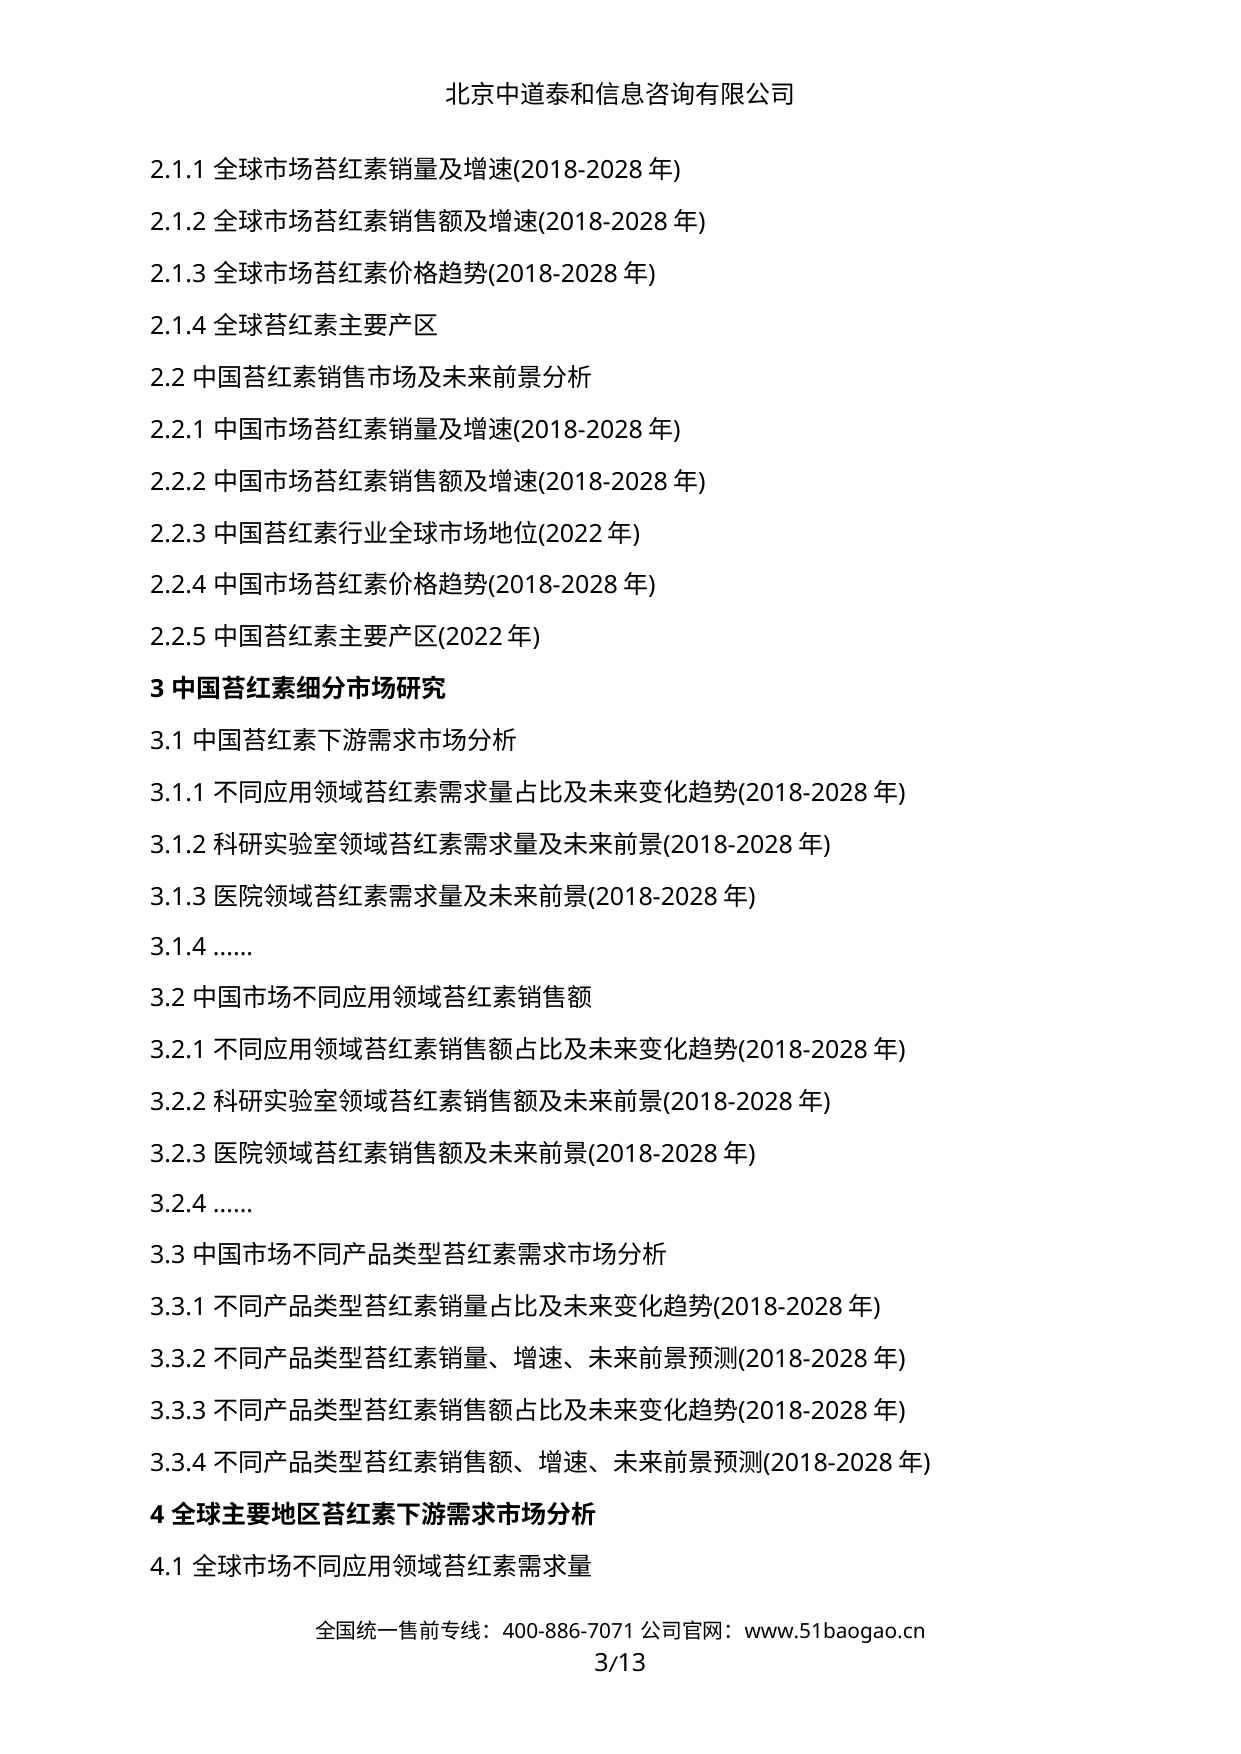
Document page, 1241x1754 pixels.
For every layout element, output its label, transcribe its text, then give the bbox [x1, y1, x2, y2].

text 3.3.3 不同产品类型苔红素销售额占比及未来变化趋势(2018-2028年) [150, 1391, 1090, 1427]
text 3 中国苔红素细分市场研究 [150, 669, 1090, 705]
text 3.1.2 科研实验室领域苔红素需求量及未来前景(2018-2028年) [150, 824, 1090, 861]
text 2.1.4 全球苔红素主要产区 [150, 306, 1090, 342]
text 3.1.4 ...... [150, 928, 1090, 962]
text 2.1.1 全球市场苔红素销量及增速(2018-2028年) [150, 150, 1090, 186]
text 3.2 中国市场不同应用领域苔红素销售额 [150, 978, 1090, 1014]
text 2.2 中国苔红素销售市场及未来前景分析 [150, 357, 1090, 394]
text 4.1 全球市场不同应用领域苔红素需求量 [150, 1546, 1090, 1582]
text 3.3.1 不同产品类型苔红素销量占比及未来变化趋势(2018-2028年) [150, 1287, 1090, 1323]
text 3.3 中国市场不同产品类型苔红素需求市场分析 [150, 1235, 1090, 1271]
text 4 全球主要地区苔红素下游需求市场分析 [150, 1494, 1090, 1531]
text 3.1 中国苔红素下游需求市场分析 [150, 721, 1090, 757]
text 3.2.3 医院领域苔红素销售额及未来前景(2018-2028年) [150, 1133, 1090, 1170]
text 3.2.1 不同应用领域苔红素销售额占比及未来变化趋势(2018-2028年) [150, 1030, 1090, 1066]
text 2.2.5 中国苔红素主要产区(2022年) [150, 617, 1090, 653]
text 2.2.4 中国市场苔红素价格趋势(2018-2028年) [150, 565, 1090, 601]
text 3.3.4 不同产品类型苔红素销售额、增速、未来前景预测(2018-2028年) [150, 1442, 1090, 1479]
text 2.1.3 全球市场苔红素价格趋势(2018-2028年) [150, 254, 1090, 290]
text 3.1.3 医院领域苔红素需求量及未来前景(2018-2028年) [150, 876, 1090, 912]
text 3.3.2 不同产品类型苔红素销量、增速、未来前景预测(2018-2028年) [150, 1339, 1090, 1375]
text 2.2.3 中国苔红素行业全球市场地位(2022年) [150, 513, 1090, 549]
text 2.2.1 中国市场苔红素销量及增速(2018-2028年) [150, 409, 1090, 446]
text 3.2.4 ...... [150, 1185, 1090, 1219]
text 2.2.2 中国市场苔红素销售额及增速(2018-2028年) [150, 461, 1090, 497]
text 3.1.1 不同应用领域苔红素需求量占比及未来变化趋势(2018-2028年) [150, 772, 1090, 809]
text 2.1.2 全球市场苔红素销售额及增速(2018-2028年) [150, 202, 1090, 238]
text 3.2.2 科研实验室领域苔红素销售额及未来前景(2018-2028年) [150, 1082, 1090, 1118]
